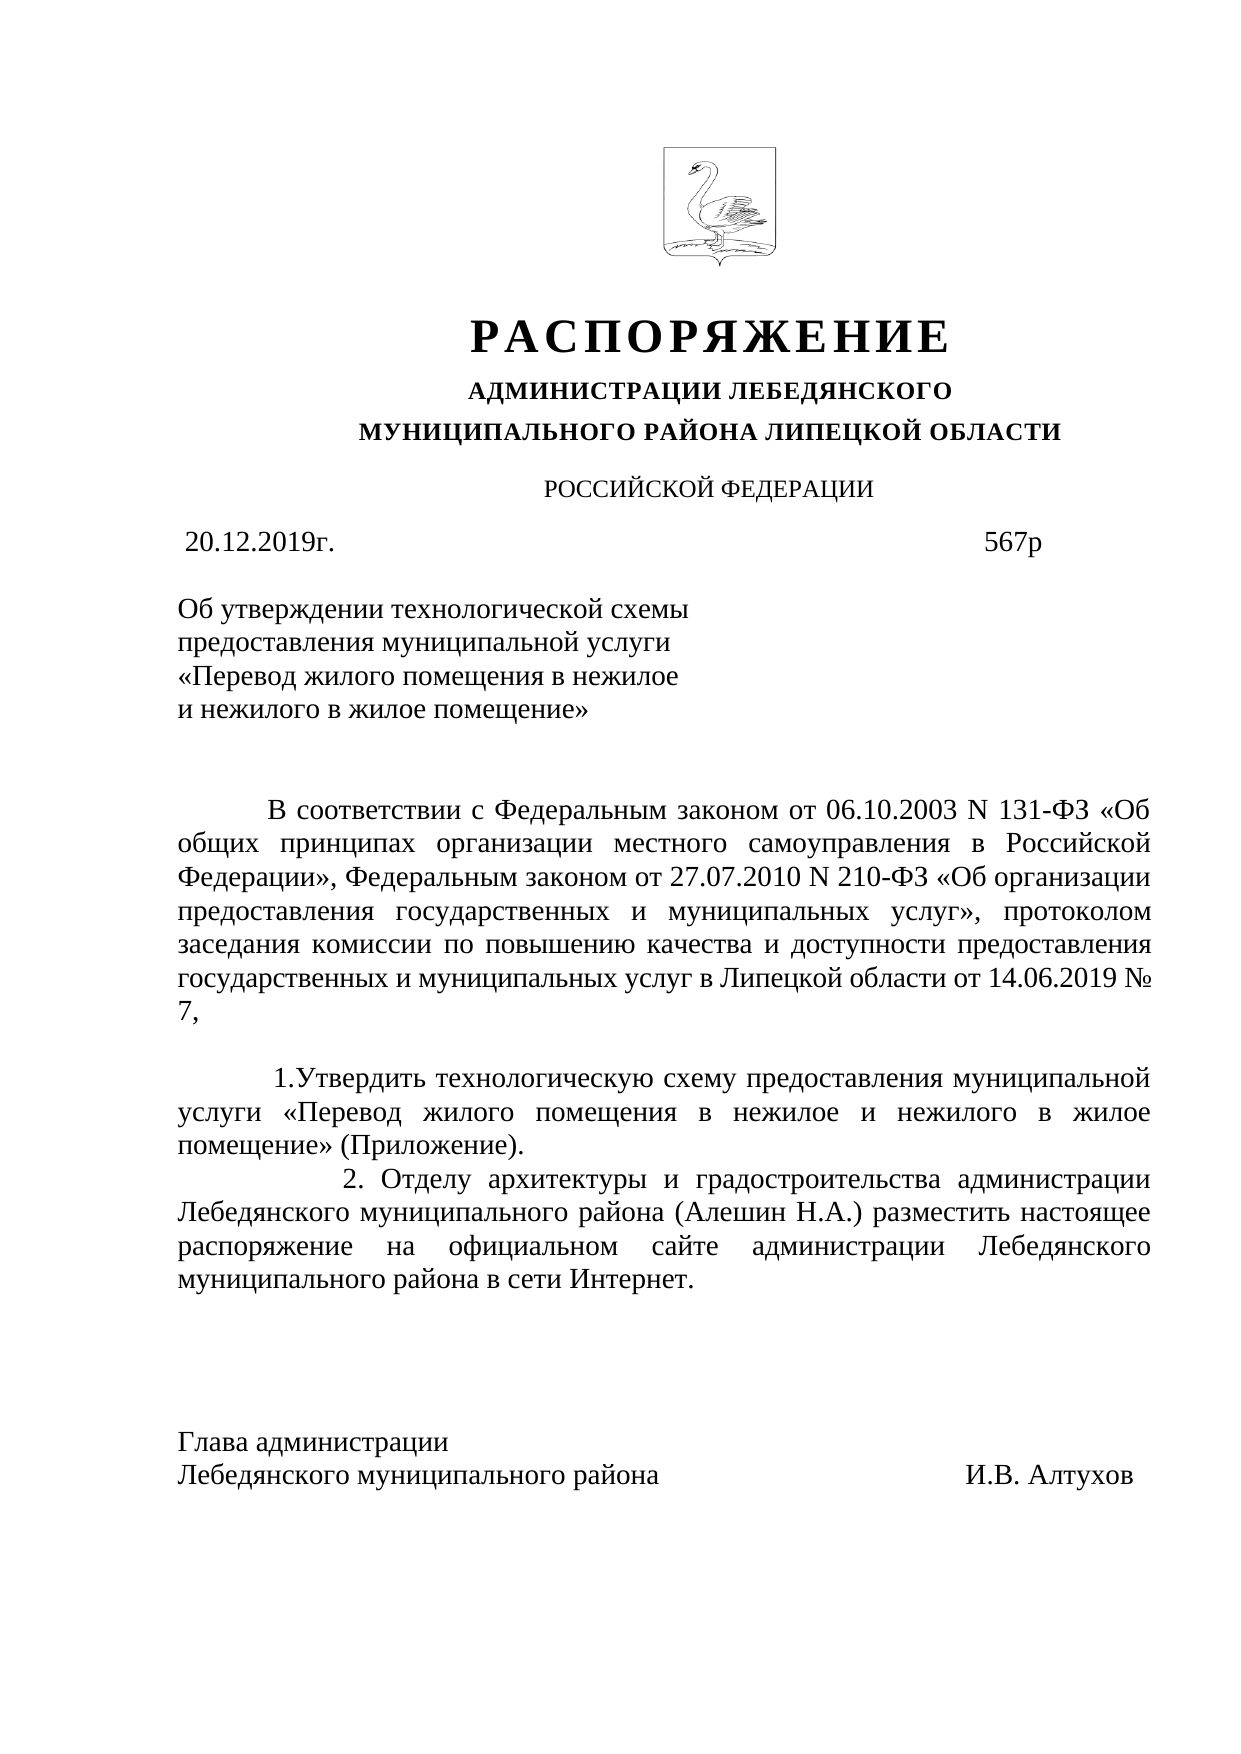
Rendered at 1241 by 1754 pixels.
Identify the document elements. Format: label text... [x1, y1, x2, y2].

picture [658, 144, 779, 267]
text предоставления муниципальной услуги [177, 624, 1152, 658]
text и нежилого в жилое помещение» [177, 691, 1152, 725]
text 20.12.2019г. 567р [177, 524, 1152, 557]
text В соответствии с Федеральным законом от 06.10.2003 N 131-ФЗ «Об общих принципах организации местного самоуправления в Российской Федерации», Федеральным законом от 27.07.2010 N 210-ФЗ «Об организации предоставления государственных и муниципальных услуг», протоколом заседания комиссии по повышению качества и доступности предоставления государственных и муниципальных услуг в Липецкой области от 14.06.2019 № 7, [177, 792, 1152, 1027]
text «Перевод жилого помещения в нежилое [177, 658, 1152, 691]
table_header РАСПОРЯЖЕНИЕ АДМИНИСТРАЦИИ ЛЕБЕДЯНСКОГО МУНИЦИПАЛЬНОГО РАЙОНА ЛИПЕЦКОЙ ОБЛАСТИ ЛИПЕЦКОЙ ОБЛАСТИ [171, 295, 1160, 454]
table_cell РОССИЙСКОЙ ФЕДЕРАЦИИ едянь [169, 454, 1160, 524]
text 1.Утвердить технологическую схему предоставления муниципальной услуги «Перевод жилого помещения в нежилое и нежилого в жилое помещение» (Приложение). [177, 1060, 1152, 1161]
text Об утверждении технологической схемы [177, 591, 1152, 624]
text Лебедянского муниципального района И.В. Алтухов [177, 1457, 1152, 1491]
text 2. Отделу архитектуры и градостроительства администрации Лебедянского муниципального района (Алешин Н.А.) разместить настоящее распоряжение на официальном сайте администрации Лебедянского муниципального района в сети Интернет. [177, 1161, 1152, 1295]
text Глава администрации [177, 1424, 1152, 1457]
